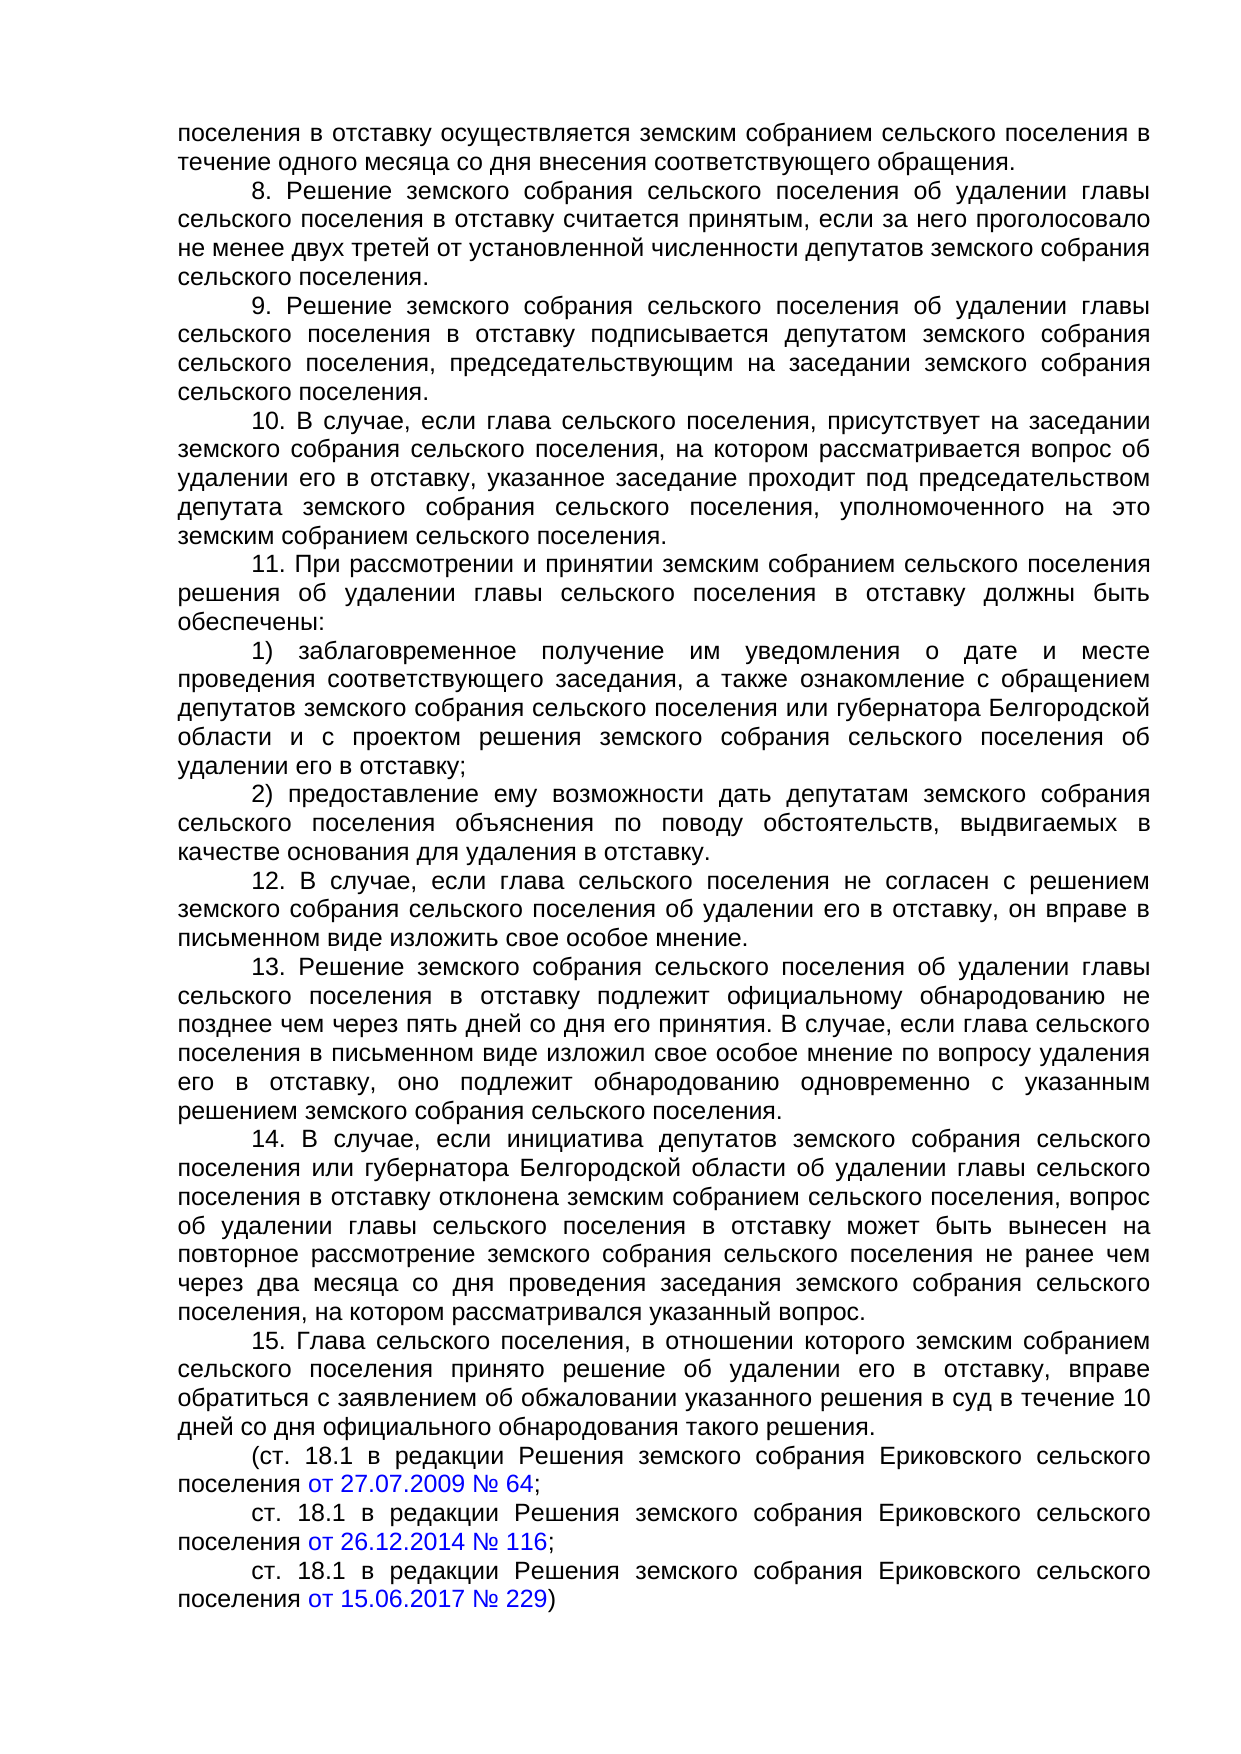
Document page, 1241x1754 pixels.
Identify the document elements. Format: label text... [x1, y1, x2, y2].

text ст. 18.1 в редакции Решения земского собрания Ериковского сельского поселения от 15.06.2017 № 229) [177, 1556, 1152, 1613]
text 10. В случае, если глава сельского поселения, присутствует на заседании земского собрания сельского поселения, на котором рассматривается вопрос об удалении его в отставку, указанное заседание проходит под председательством депутата земского собрания сельского поселения, уполномоченного на это земским собранием сельского поселения. [177, 406, 1152, 549]
text ст. 18.1 в редакции Решения земского собрания Ериковского сельского поселения от 26.12.2014 № 116; [177, 1498, 1152, 1556]
text 14. В случае, если инициатива депутатов земского собрания сельского поселения или губернатора Белгородской области об удалении главы сельского поселения в отставку отклонена земским собранием сельского поселения, вопрос об удалении главы сельского поселения в отставку может быть вынесен на повторное рассмотрение земского собрания сельского поселения не ранее чем через два месяца со дня проведения заседания земского собрания сельского поселения, на котором рассматривался указанный вопрос. [177, 1124, 1152, 1326]
text 15. Глава сельского поселения, в отношении которого земским собранием сельского поселения принято решение об удалении его в отставку, вправе обратиться с заявлением об обжаловании указанного решения в суд в течение 10 дней со дня официального обнародования такого решения. [177, 1326, 1152, 1441]
text 8. Решение земского собрания сельского поселения об удалении главы сельского поселения в отставку считается принятым, если за него проголосовало не менее двух третей от установленной численности депутатов земского собрания сельского поселения. [177, 176, 1152, 291]
text 1) заблаговременное получение им уведомления о дате и месте проведения соответствующего заседания, а также ознакомление с обращением депутатов земского собрания сельского поселения или губернатора Белгородской области и с проектом решения земского собрания сельского поселения об удалении его в отставку; [177, 636, 1152, 779]
text 2) предоставление ему возможности дать депутатам земского собрания сельского поселения объяснения по поводу обстоятельств, выдвигаемых в качестве основания для удаления в отставку. [177, 779, 1152, 866]
text (ст. 18.1 в редакции Решения земского собрания Ериковского сельского поселения от 27.07.2009 № 64; [177, 1441, 1152, 1498]
text 12. В случае, если глава сельского поселения не согласен с решением земского собрания сельского поселения об удалении его в отставку, он вправе в письменном виде изложить свое особое мнение. [177, 866, 1152, 952]
text 13. Решение земского собрания сельского поселения об удалении главы сельского поселения в отставку подлежит официальному обнародованию не позднее чем через пять дней со дня его принятия. В случае, если глава сельского поселения в письменном виде изложил свое особое мнение по вопросу удаления его в отставку, оно подлежит обнародованию одновременно с указанным решением земского собрания сельского поселения. [177, 952, 1152, 1124]
text 11. При рассмотрении и принятии земским собранием сельского поселения решения об удалении главы сельского поселения в отставку должны быть обеспечены: [177, 549, 1152, 636]
text 9. Решение земского собрания сельского поселения об удалении главы сельского поселения в отставку подписывается депутатом земского собрания сельского поселения, председательствующим на заседании земского собрания сельского поселения. [177, 291, 1152, 406]
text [177, 118, 1152, 176]
